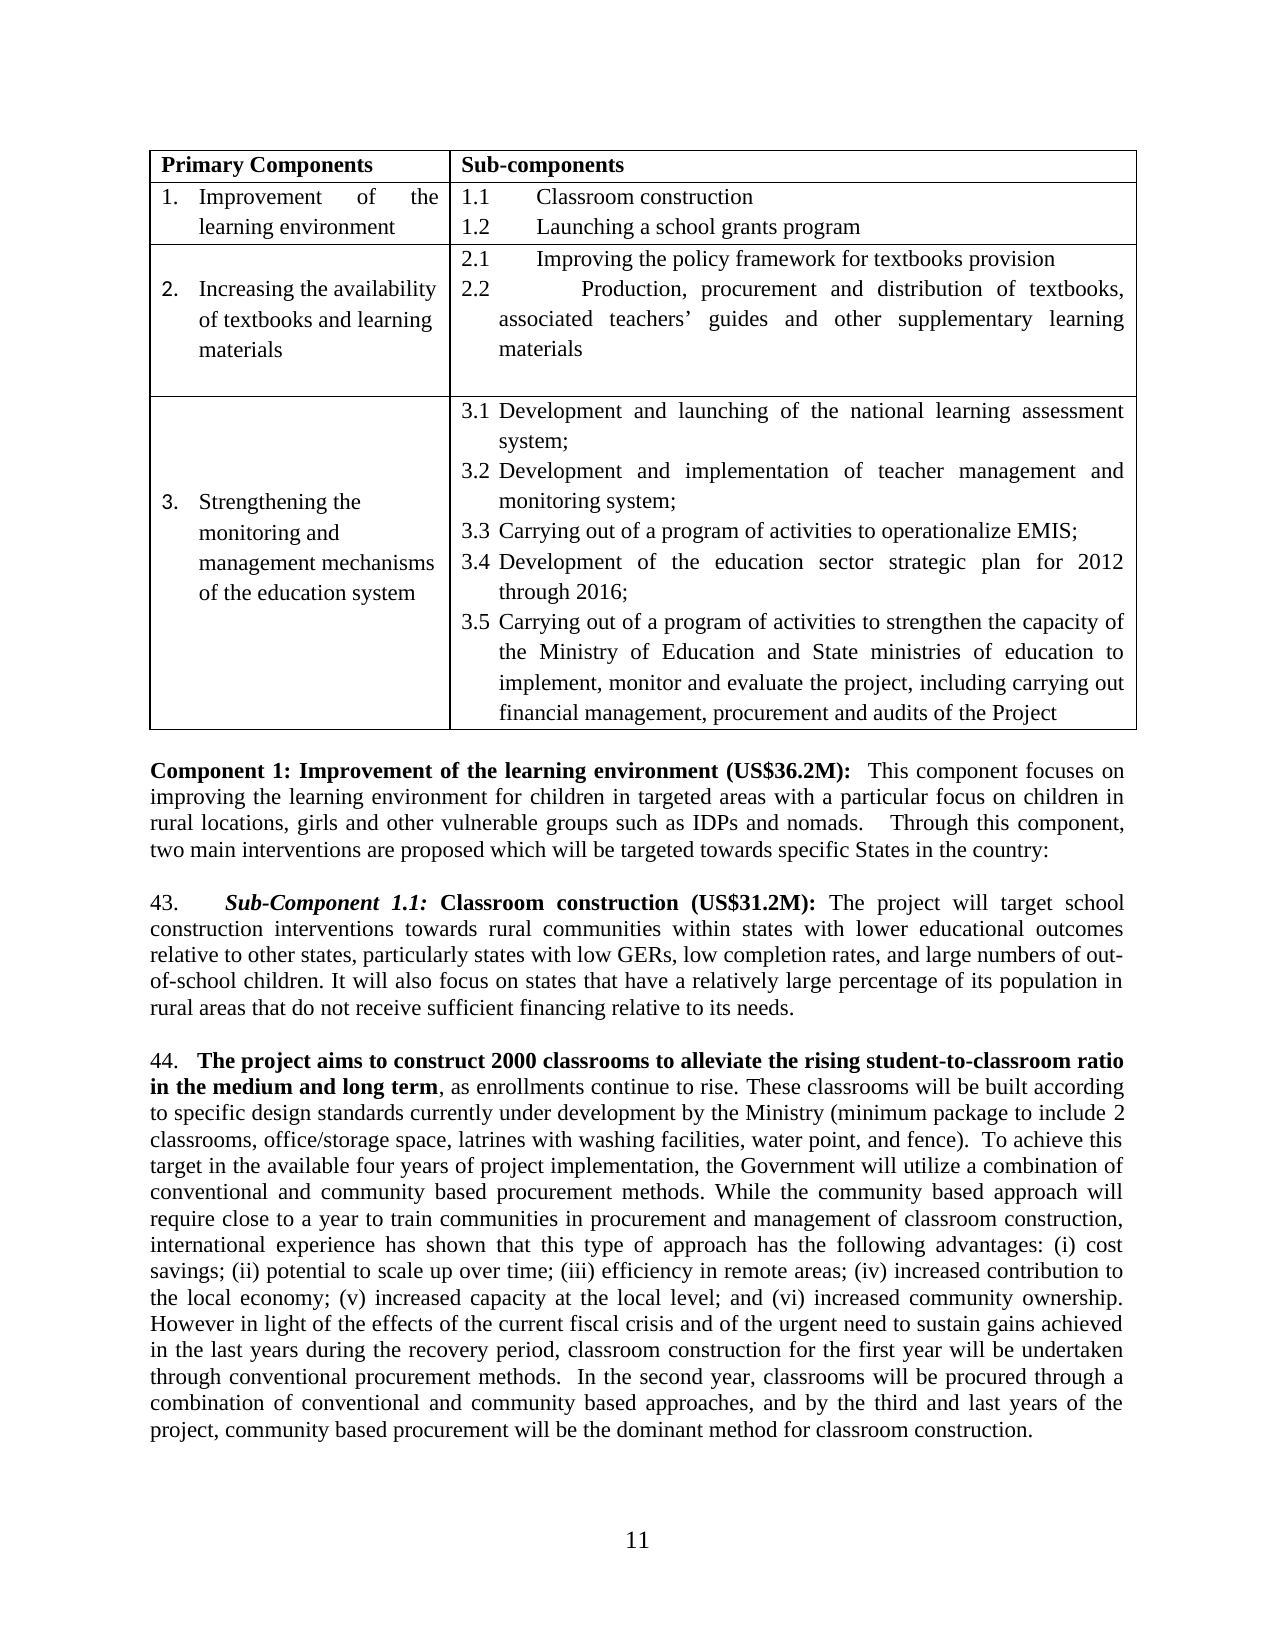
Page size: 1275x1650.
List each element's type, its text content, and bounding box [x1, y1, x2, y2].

table_header Sub-components [451, 151, 1136, 182]
table_cell Development and launching of the national learning assessment system; Development and implementation of teacher management and monitoring system; Carrying out of a program of activities to operationalize EMIS; Development of the education sector strategic plan for 2012 through 2016; Carrying out of a program of activities to strengthen the capacity of the Ministry of Education and State ministries of education to implement, monitor and evaluate the project, including carrying out financial management, procurement and audits of the Project [451, 397, 1136, 729]
table_cell Improvement of the learning environment [151, 183, 449, 243]
list Sub-Component 1.1: Classroom construction (US$31.2M): The project will target school construction interventions towards rural communities within states with lower educational outcomes relative to other states, particularly states with low GERs, low completion rates, and large numbers of out-of-school children. It will also focus on states that have a relatively large percentage of its population in rural areas that do not receive sufficient financing relative to its needs. [150, 888, 1125, 1020]
list The project aims to construct 2000 classrooms to alleviate the rising student-to-classroom ratio in the medium and long term, as enrollments continue to rise. These classrooms will be built according to specific design standards currently under development by the Ministry (minimum package to include 2 classrooms, office/storage space, latrines with washing facilities, water point, and fence). To achieve this target in the available four years of project implementation, the Government will utilize a combination of conventional and community based procurement methods. While the community based approach will require close to a year to train communities in procurement and management of classroom construction, international experience has shown that this type of approach has the following advantages: (i) cost savings; (ii) potential to scale up over time; (iii) efficiency in remote areas; (iv) increased contribution to the local economy; (v) increased capacity at the local level; and (vi) increased community ownership. However in light of the effects of the current fiscal crisis and of the urgent need to sustain gains achieved in the last years during the recovery period, classroom construction for the first year will be undertaken through conventional procurement methods. In the second year, classrooms will be procured through a combination of conventional and community based approaches, and by the third and last years of the project, community based procurement will be the dominant method for classroom construction. [150, 1047, 1125, 1442]
table_cell Classroom construction Launching a school grants program [451, 183, 1136, 243]
table_header Primary Components [151, 151, 449, 182]
table_cell Improving the policy framework for textbooks provision Production, procurement and distribution of textbooks, associated teachers’ guides and other supplementary learning materials [451, 245, 1136, 396]
table_cell Strengthening the monitoring and management mechanisms of the education system [151, 397, 449, 729]
text Component 1: Improvement of the learning environment (US$36.2M): This component focuses on improving the learning environment for children in targeted areas with a particular focus on children in rural locations, girls and other vulnerable groups such as IDPs and nomads. Through this component, two main interventions are proposed which will be targeted towards specific States in the country: [150, 730, 1125, 862]
table_cell Increasing the availability of textbooks and learning materials [151, 245, 449, 396]
